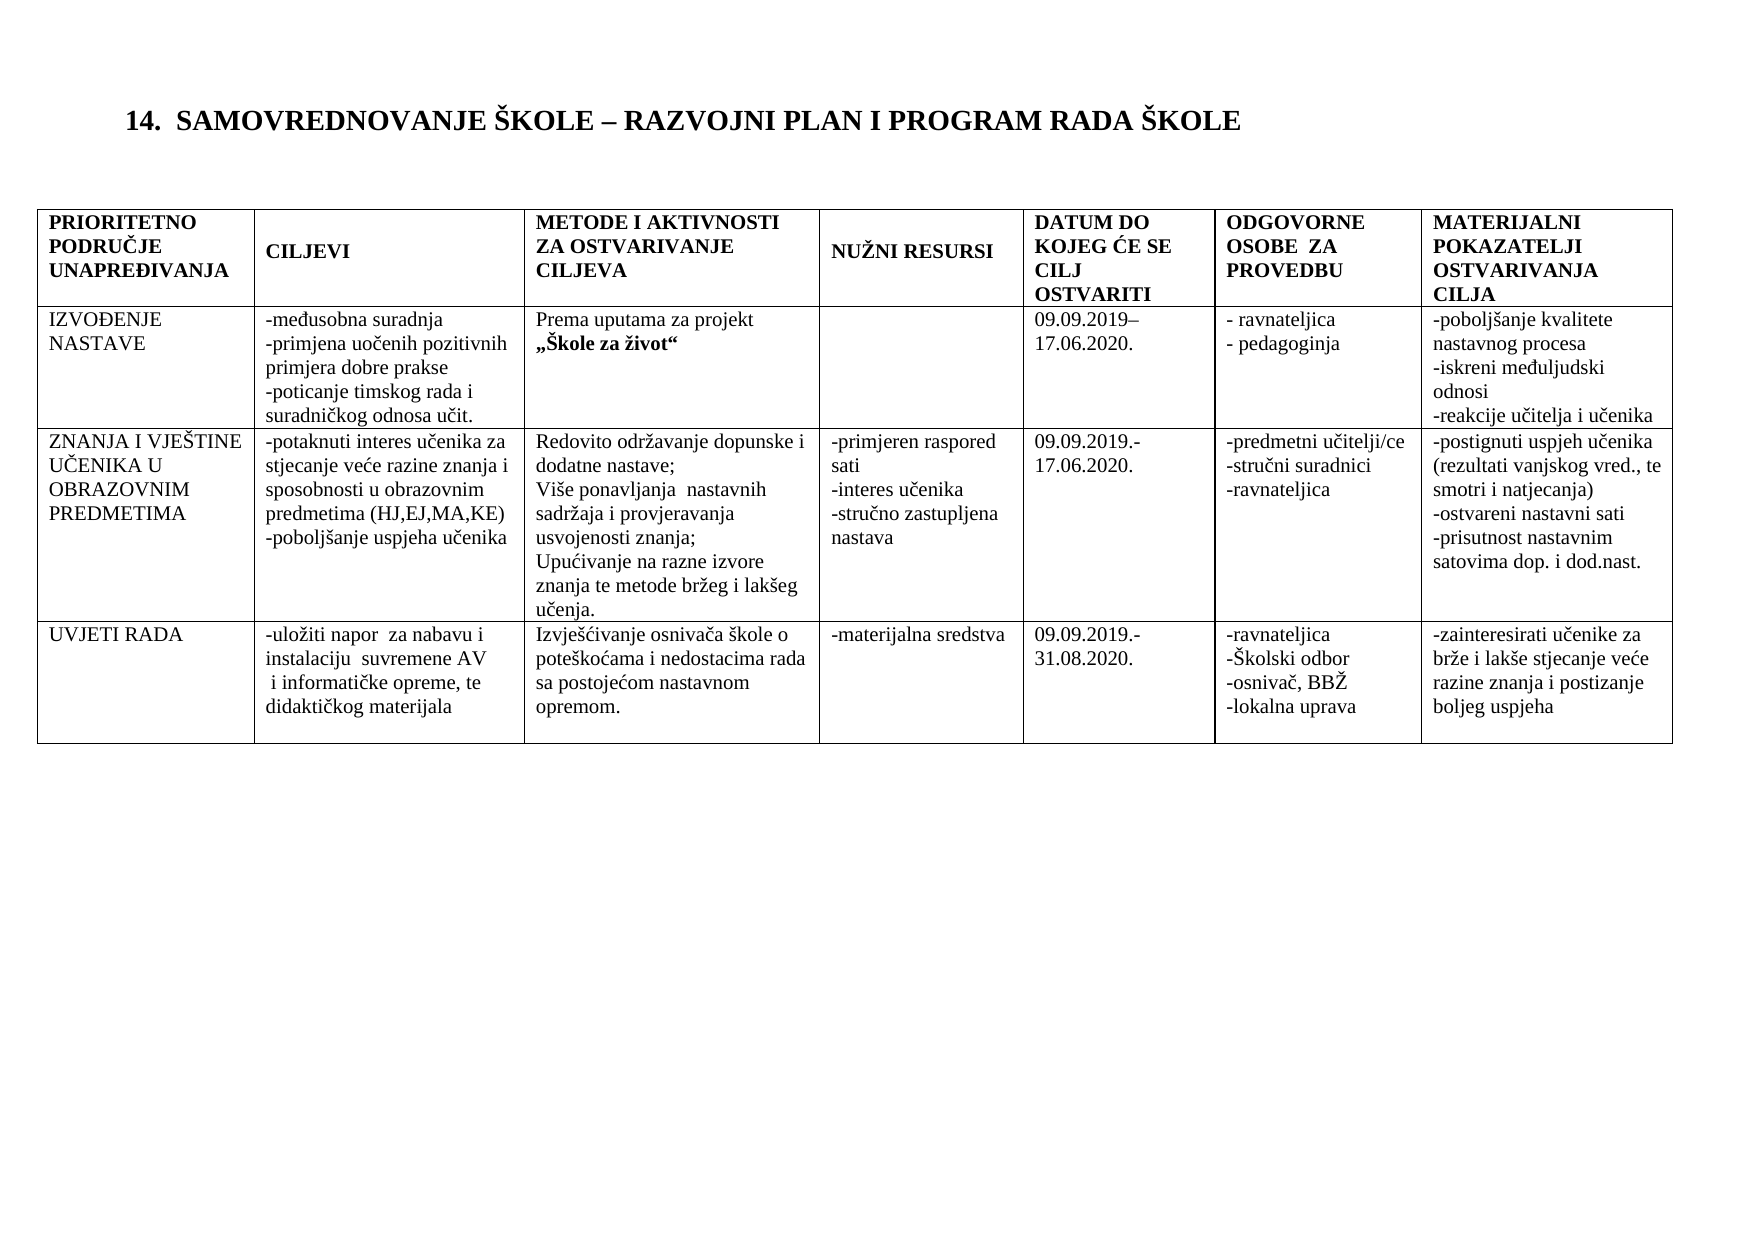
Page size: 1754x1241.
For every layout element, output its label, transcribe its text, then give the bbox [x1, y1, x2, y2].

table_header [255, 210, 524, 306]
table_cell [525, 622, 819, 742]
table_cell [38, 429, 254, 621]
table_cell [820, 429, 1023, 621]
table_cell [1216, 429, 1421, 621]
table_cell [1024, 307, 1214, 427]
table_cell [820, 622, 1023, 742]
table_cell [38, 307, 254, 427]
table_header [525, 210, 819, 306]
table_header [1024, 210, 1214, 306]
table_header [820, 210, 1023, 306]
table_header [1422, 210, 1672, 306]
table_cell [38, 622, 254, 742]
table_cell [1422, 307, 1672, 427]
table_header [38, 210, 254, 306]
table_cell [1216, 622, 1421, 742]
text 14. SAMOVREDNOVANJE ŠKOLE – RAZVOJNI PLAN I PROGRAM RADA ŠKOLE [37, 103, 1717, 137]
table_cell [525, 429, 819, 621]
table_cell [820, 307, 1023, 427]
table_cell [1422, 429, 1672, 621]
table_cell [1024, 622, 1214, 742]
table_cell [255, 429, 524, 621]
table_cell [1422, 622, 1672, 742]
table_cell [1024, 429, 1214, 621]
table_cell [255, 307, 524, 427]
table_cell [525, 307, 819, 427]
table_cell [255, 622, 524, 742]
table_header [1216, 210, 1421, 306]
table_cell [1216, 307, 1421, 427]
